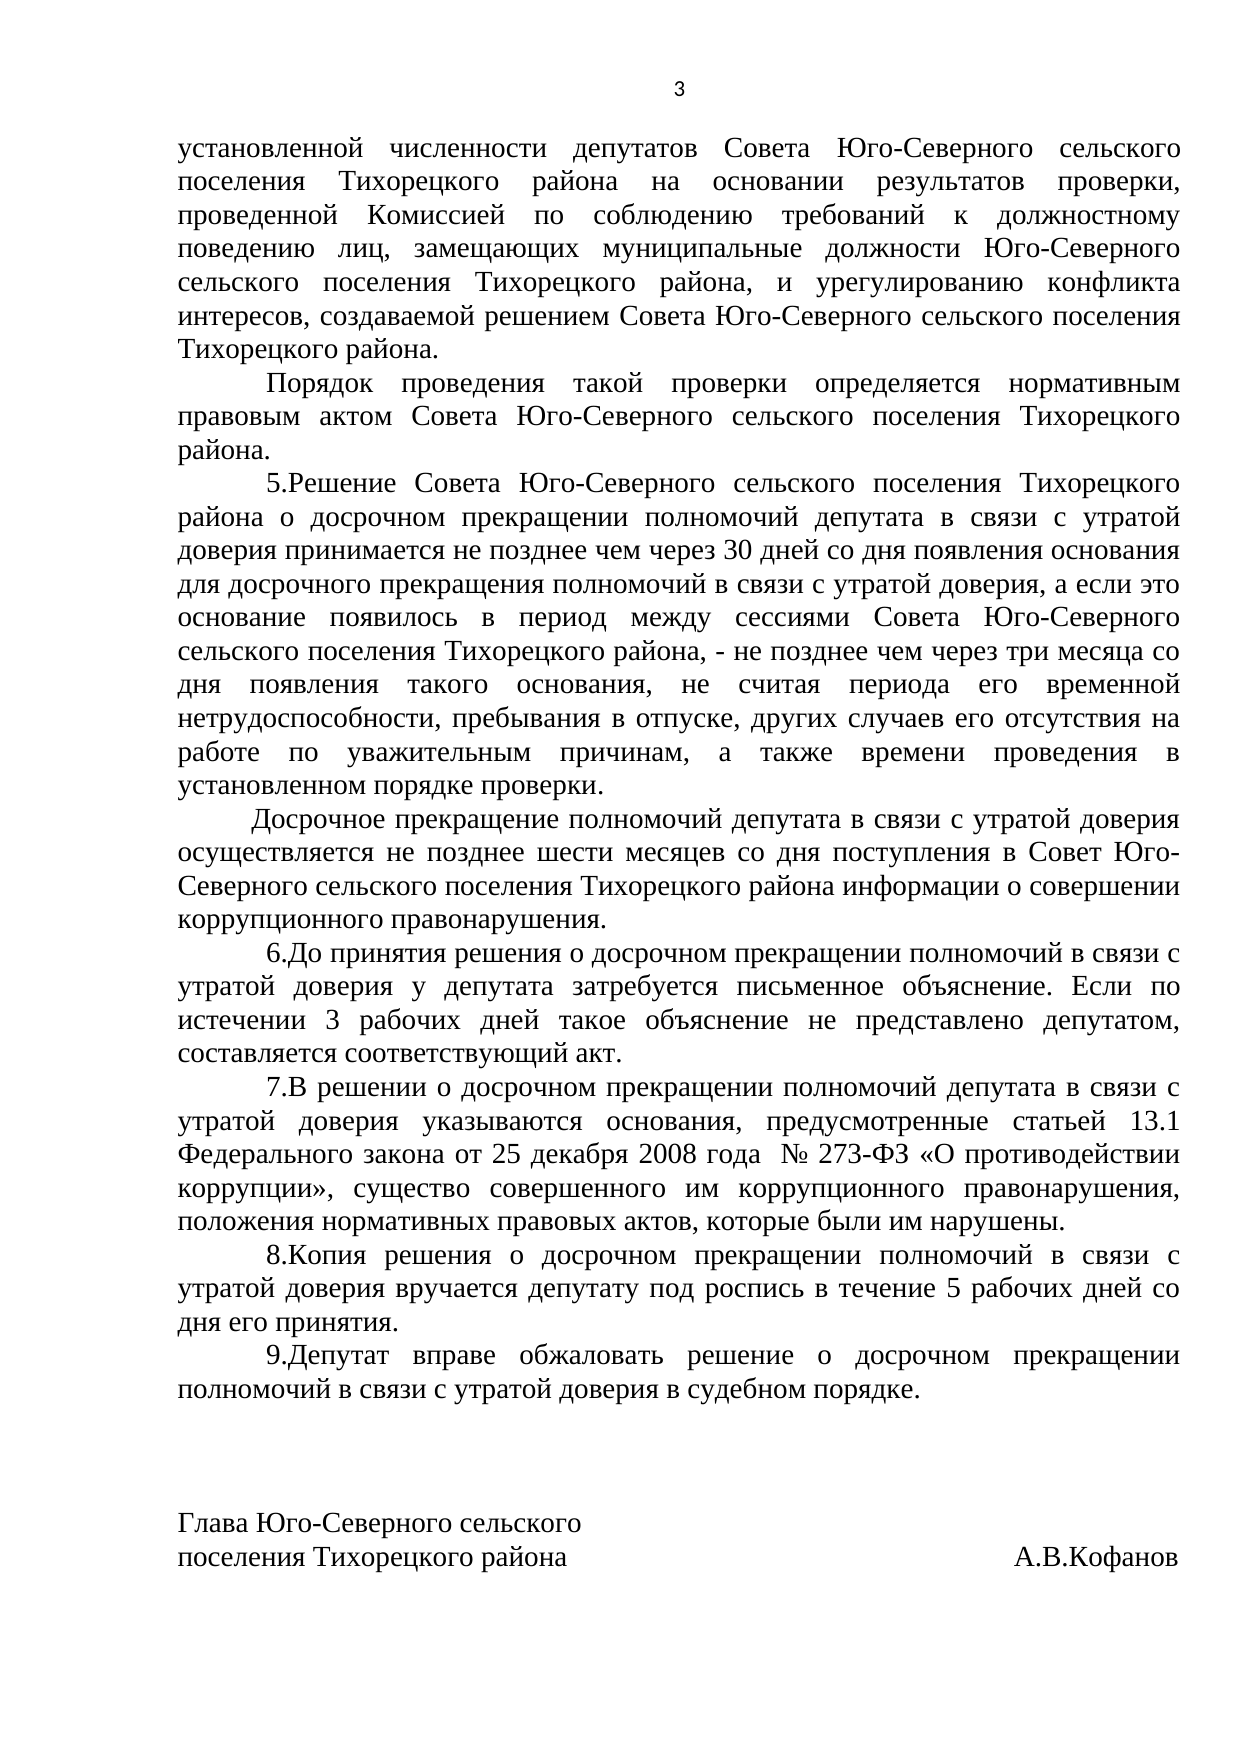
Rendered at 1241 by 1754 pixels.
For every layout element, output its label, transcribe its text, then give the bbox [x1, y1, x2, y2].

text 8.Копия решения о досрочном прекращении полномочий в связи с утратой доверия вручается депутату под роспись в течение 5 рабочих дней со дня его принятия. [177, 1237, 1181, 1337]
text 6.До принятия решения о досрочном прекращении полномочий в связи с утратой доверия у депутата затребуется письменное объяснение. Если по истечении 3 рабочих дней такое объяснение не представлено депутатом, составляется соответствующий акт. [177, 935, 1181, 1069]
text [177, 130, 1181, 365]
text поселения Тихорецкого района А.В.Кофанов [177, 1539, 1181, 1572]
text 5.Решение Совета Юго-Северного сельского поселения Тихорецкого района о досрочном прекращении полномочий депутата в связи с утратой доверия принимается не позднее чем через 30 дней со дня появления основания для досрочного прекращения полномочий в связи с утратой доверия, а если это основание появилось в период между сессиями Совета Юго-Северного сельского поселения Тихорецкого района, - не позднее чем через три месяца со дня появления такого основания, не считая периода его временной нетрудоспособности, пребывания в отпуске, других случаев его отсутствия на работе по уважительным причинам, а также времени проведения в установленном порядке проверки. [177, 465, 1181, 801]
text Порядок проведения такой проверки определяется нормативным правовым актом Совета Юго-Северного сельского поселения Тихорецкого района. [177, 365, 1181, 465]
text Досрочное прекращение полномочий депутата в связи с утратой доверия осуществляется не позднее шести месяцев со дня поступления в Совет Юго-Северного сельского поселения Тихорецкого района информации о совершении коррупционного правонарушения. [177, 801, 1181, 935]
text 9.Депутат вправе обжаловать решение о досрочном прекращении полномочий в связи с утратой доверия в судебном порядке. [177, 1337, 1181, 1404]
text Глава Юго-Северного сельского [177, 1505, 1181, 1539]
text 7.В решении о досрочном прекращении полномочий депутата в связи с утратой доверия указываются основания, предусмотренные статьей 13.1 Федерального закона от 25 декабря 2008 года № 273-ФЗ «О противодействии коррупции», существо совершенного им коррупционного правонарушения, положения нормативных правовых актов, которые были им нарушены. [177, 1069, 1181, 1237]
